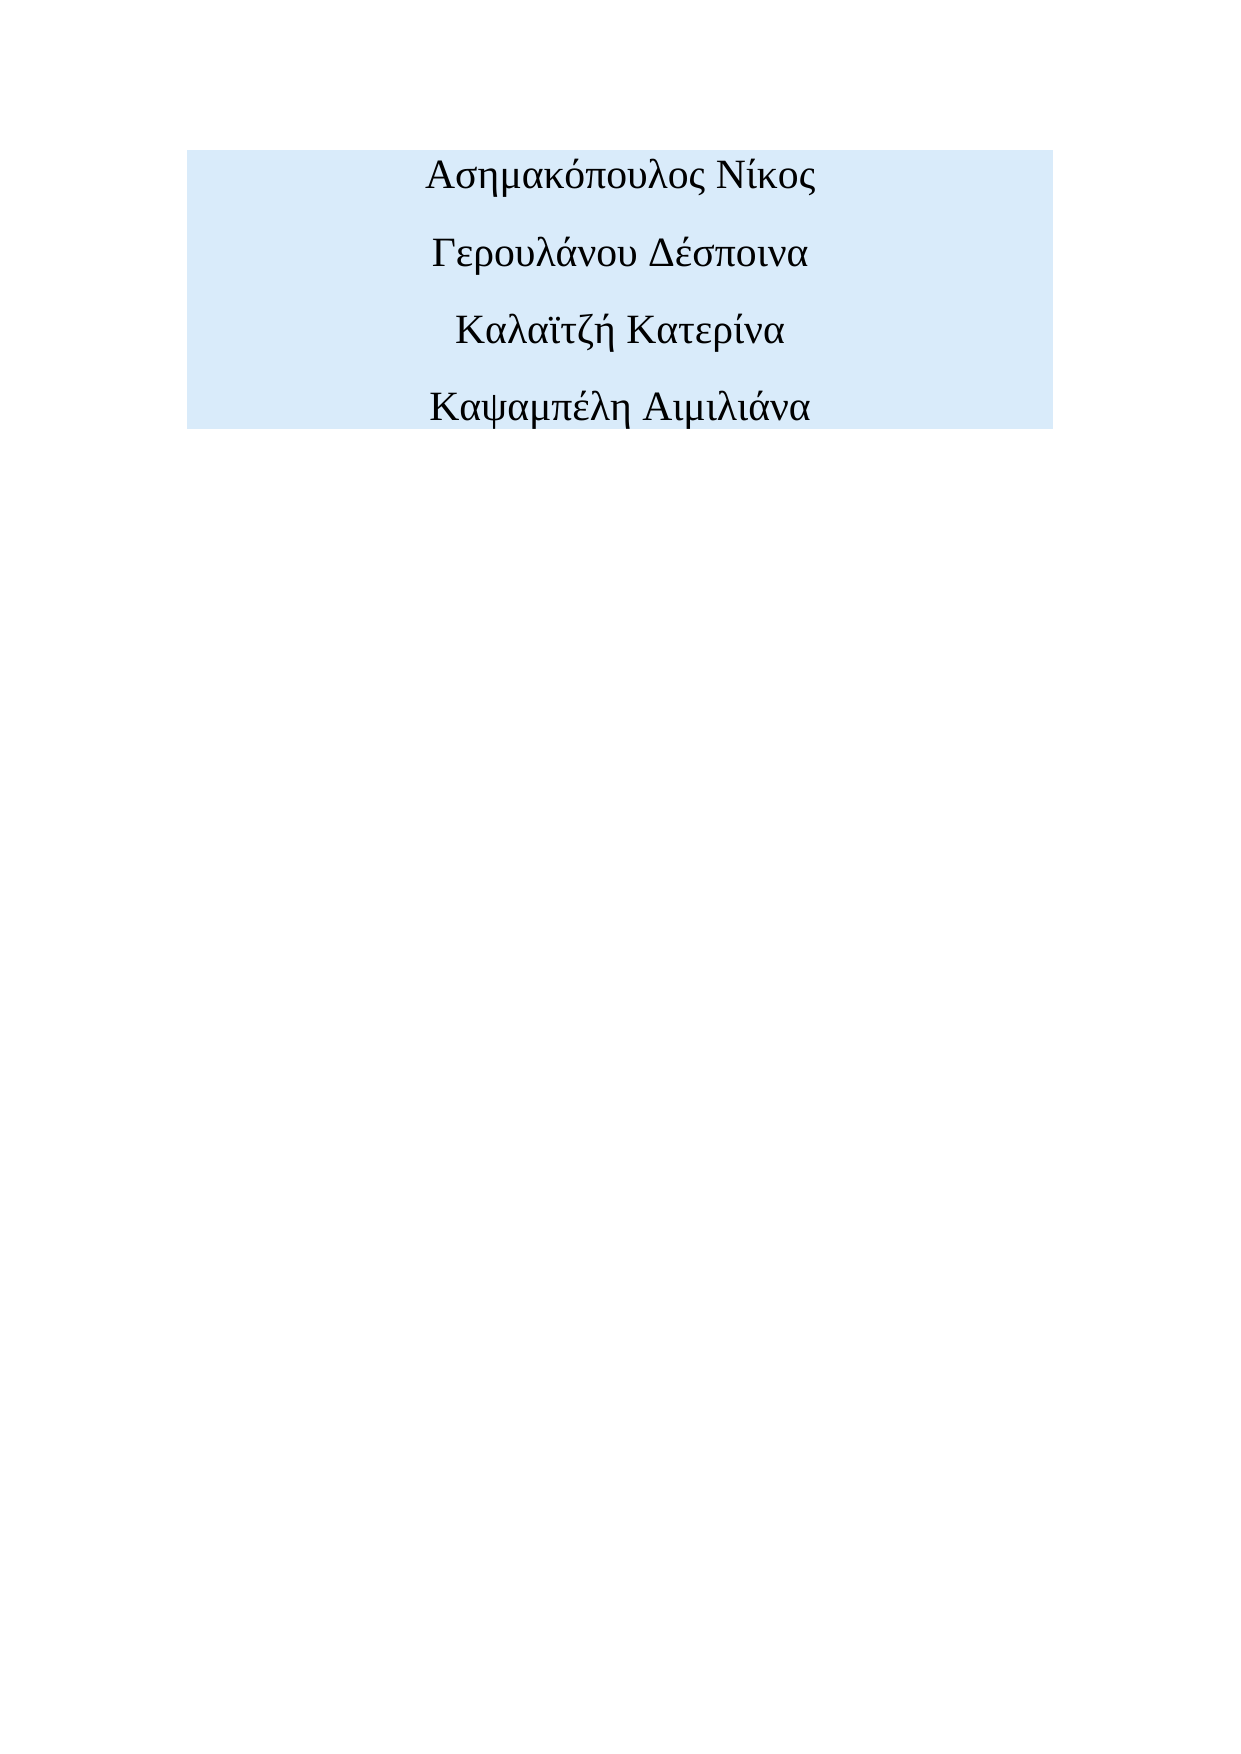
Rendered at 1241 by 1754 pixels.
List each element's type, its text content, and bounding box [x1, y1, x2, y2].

text Γερουλάνου Δέσποινα [187, 227, 1053, 275]
text Καλαϊτζή Κατερίνα [187, 304, 1053, 352]
text Ασημακόπουλος Νίκος [187, 150, 1053, 198]
text Καψαμπέλη Αιμιλιάνα [187, 381, 1053, 429]
